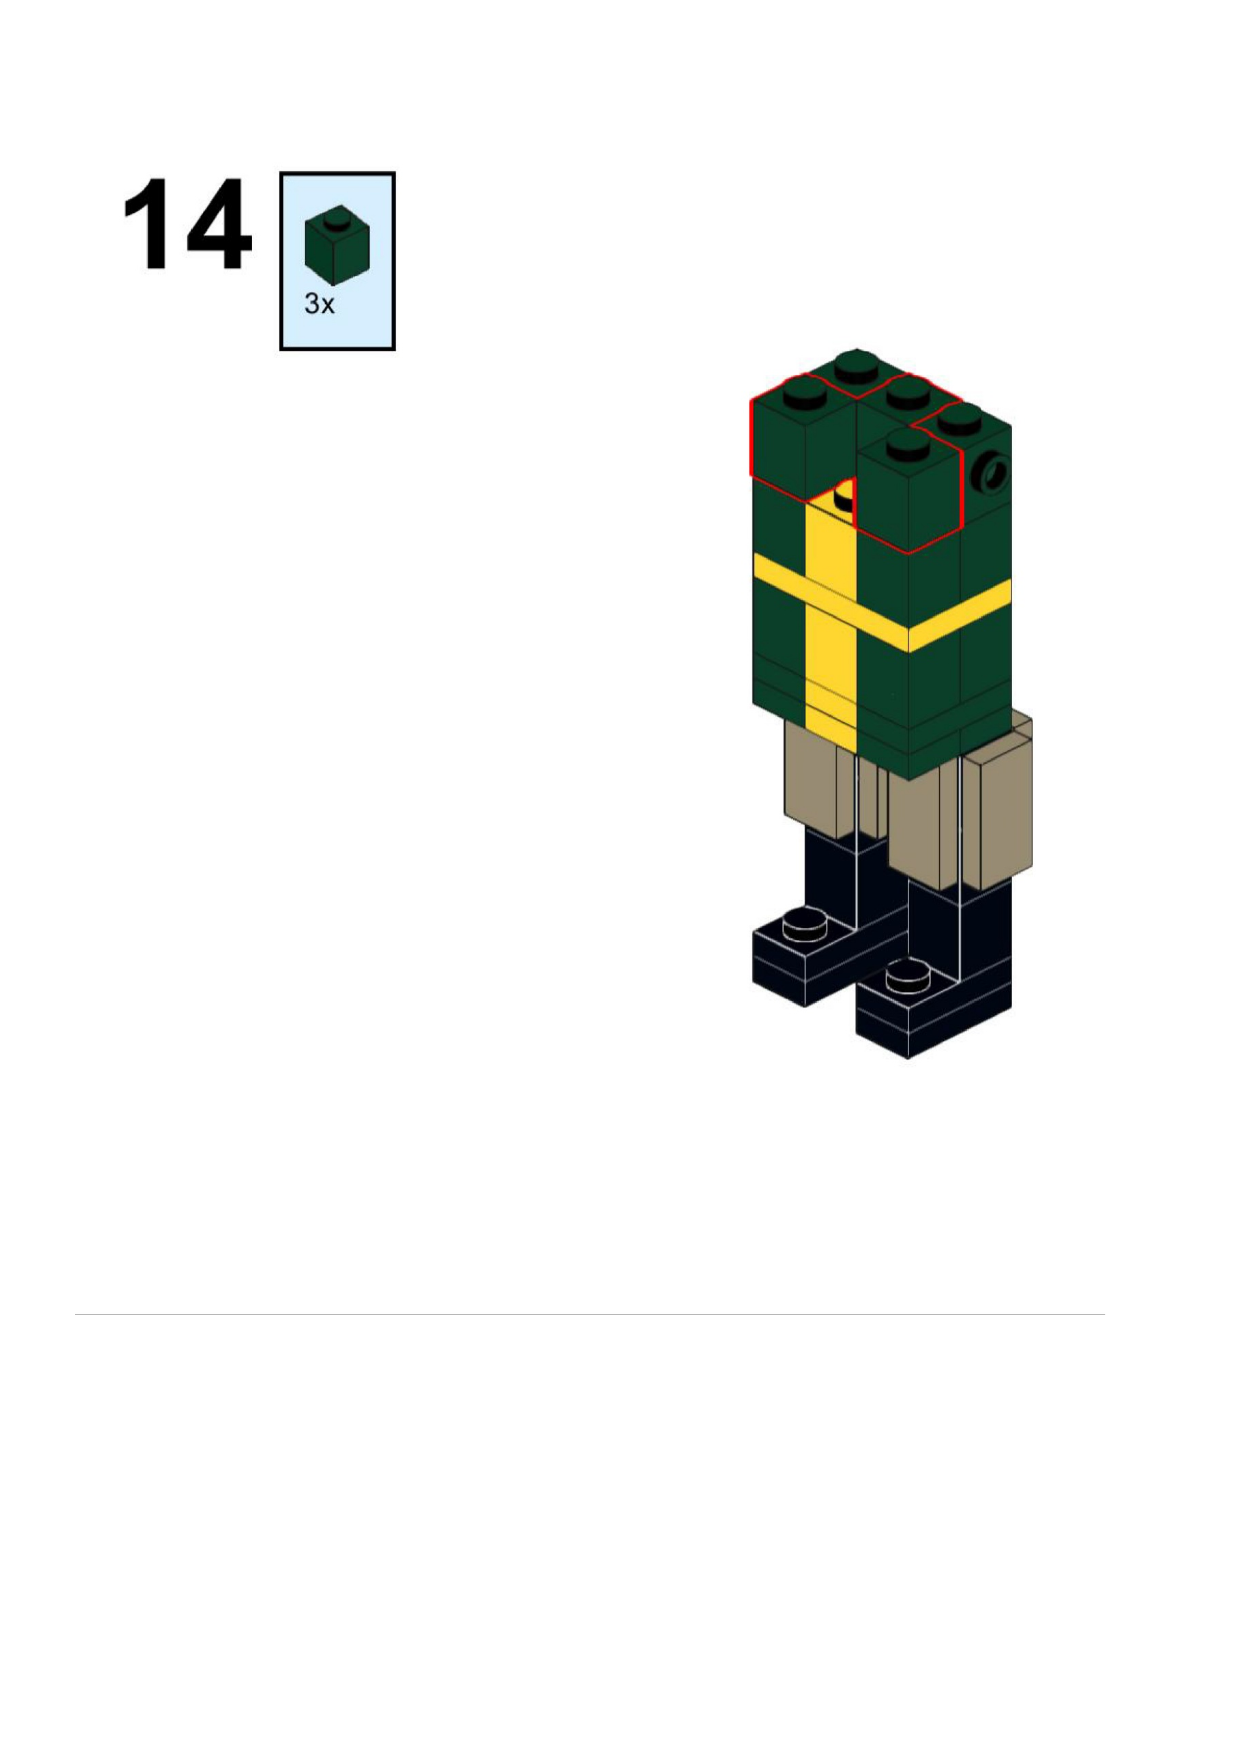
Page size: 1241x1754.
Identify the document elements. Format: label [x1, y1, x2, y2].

picture [75, 75, 1105, 1315]
